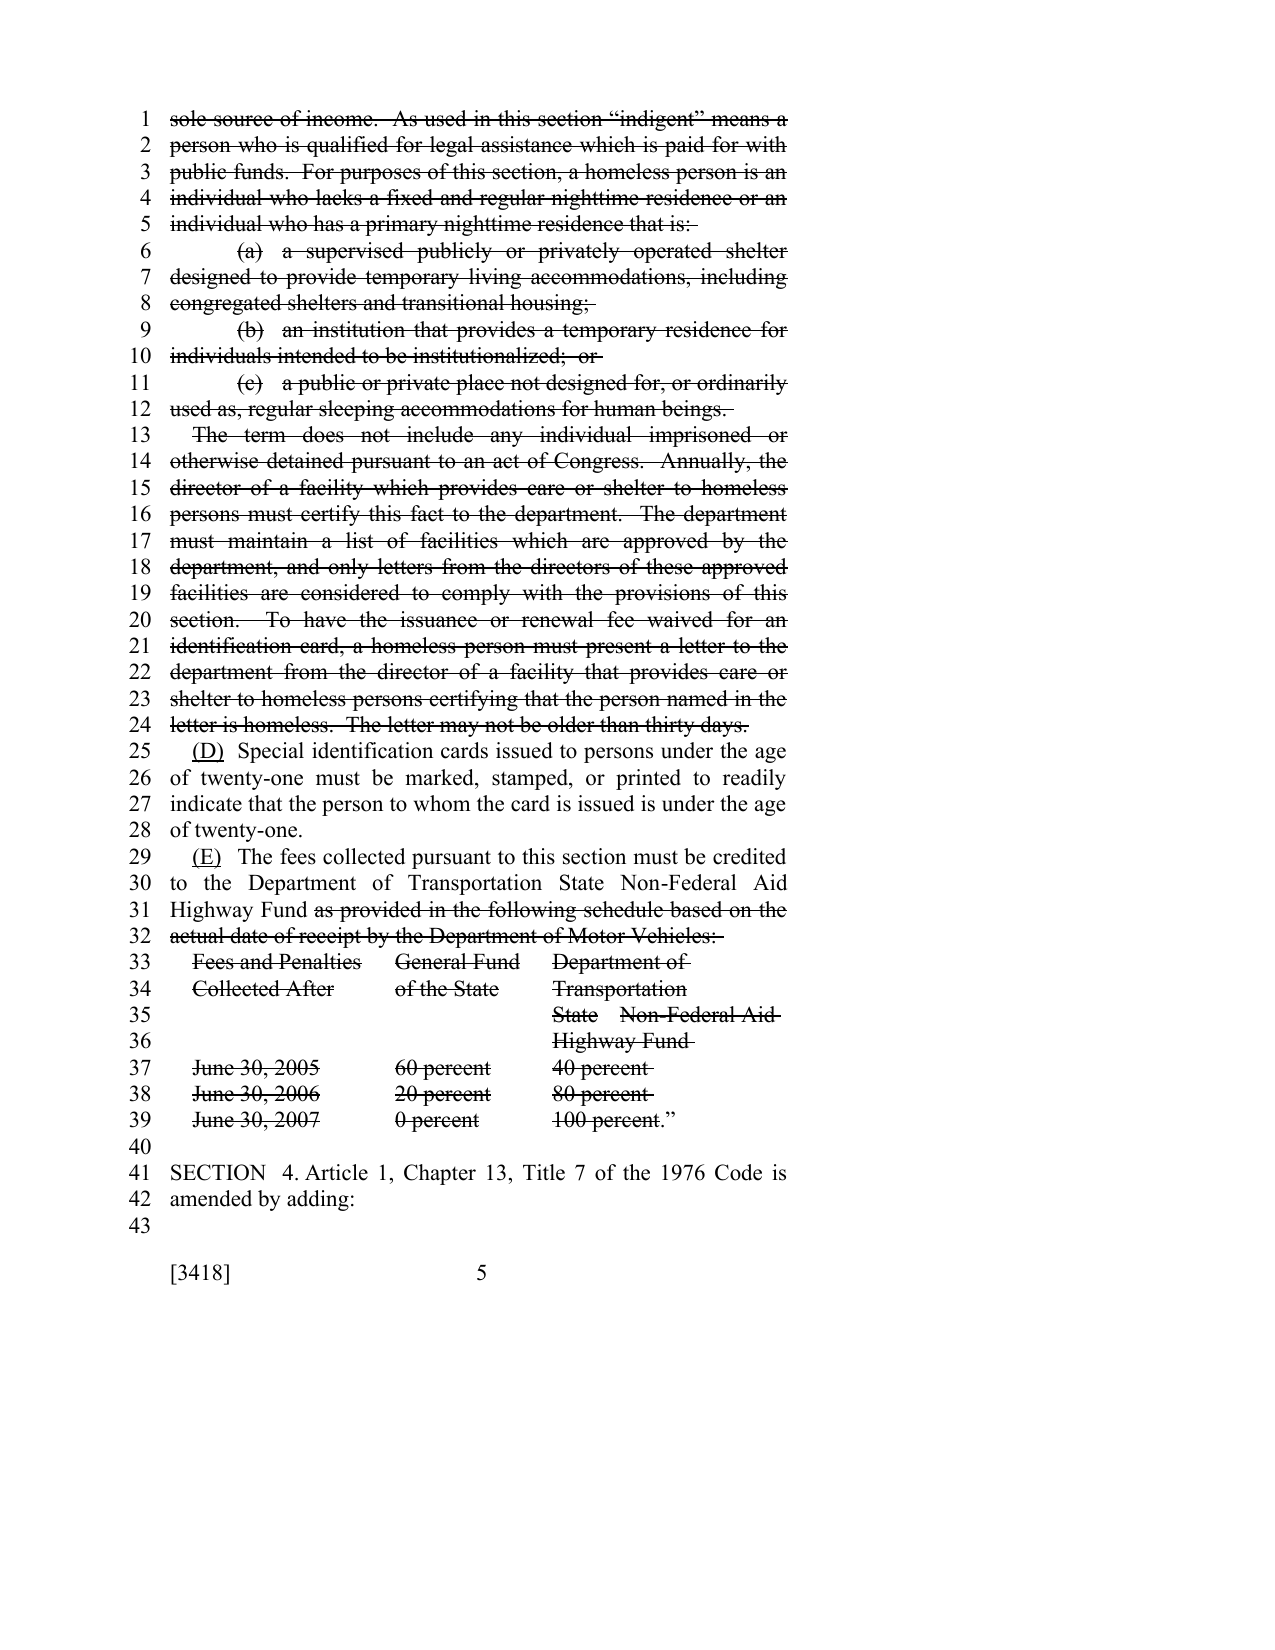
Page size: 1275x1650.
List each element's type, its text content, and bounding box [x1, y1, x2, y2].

text (D) Special identification cards issued to persons under the age of twenty-one must be marked, stamped, or printed to readily indicate that the person to whom the card is issued is under the age of twenty-one. [169, 737, 787, 843]
text Highway Fund [169, 1027, 787, 1054]
text June 30, 2007 0 percent 100 percent.” [169, 1106, 787, 1133]
text Collected After of the State Transportation [169, 975, 787, 1001]
text (a) a supervised publicly or privately operated shelter designed to provide temporary living accommodations, including congregated shelters and transitional housing; [169, 237, 787, 278]
text June 30, 2006 20 percent 80 percent [169, 1080, 787, 1106]
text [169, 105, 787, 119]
text Fees and Penalties General Fund Department of [169, 948, 787, 975]
text (E) The fees collected pursuant to this section must be credited to the Department of Transportation State Non-Federal Aid Highway Fund as provided in the following schedule based on the actual date of receipt by the Department of Motor Vehicles: [169, 843, 787, 948]
text (b) an institution that provides a temporary residence for individuals intended to be institutionalized; or [169, 316, 787, 368]
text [169, 120, 787, 146]
text June 30, 2005 60 percent 40 percent [169, 1054, 787, 1080]
text (a) a supervised publicly or privately operated shelter designed to provide temporary living accommodations, including congregated shelters and transitional housing; [169, 279, 787, 316]
text (c) a public or private place not designed for, or ordinarily used as, regular sleeping accommodations for human beings. [169, 368, 787, 421]
text SECTION 4. Article 1, Chapter 13, Title 7 of the 1976 Code is amended by adding: [169, 1159, 787, 1212]
text State Non-Federal Aid [169, 1001, 787, 1027]
